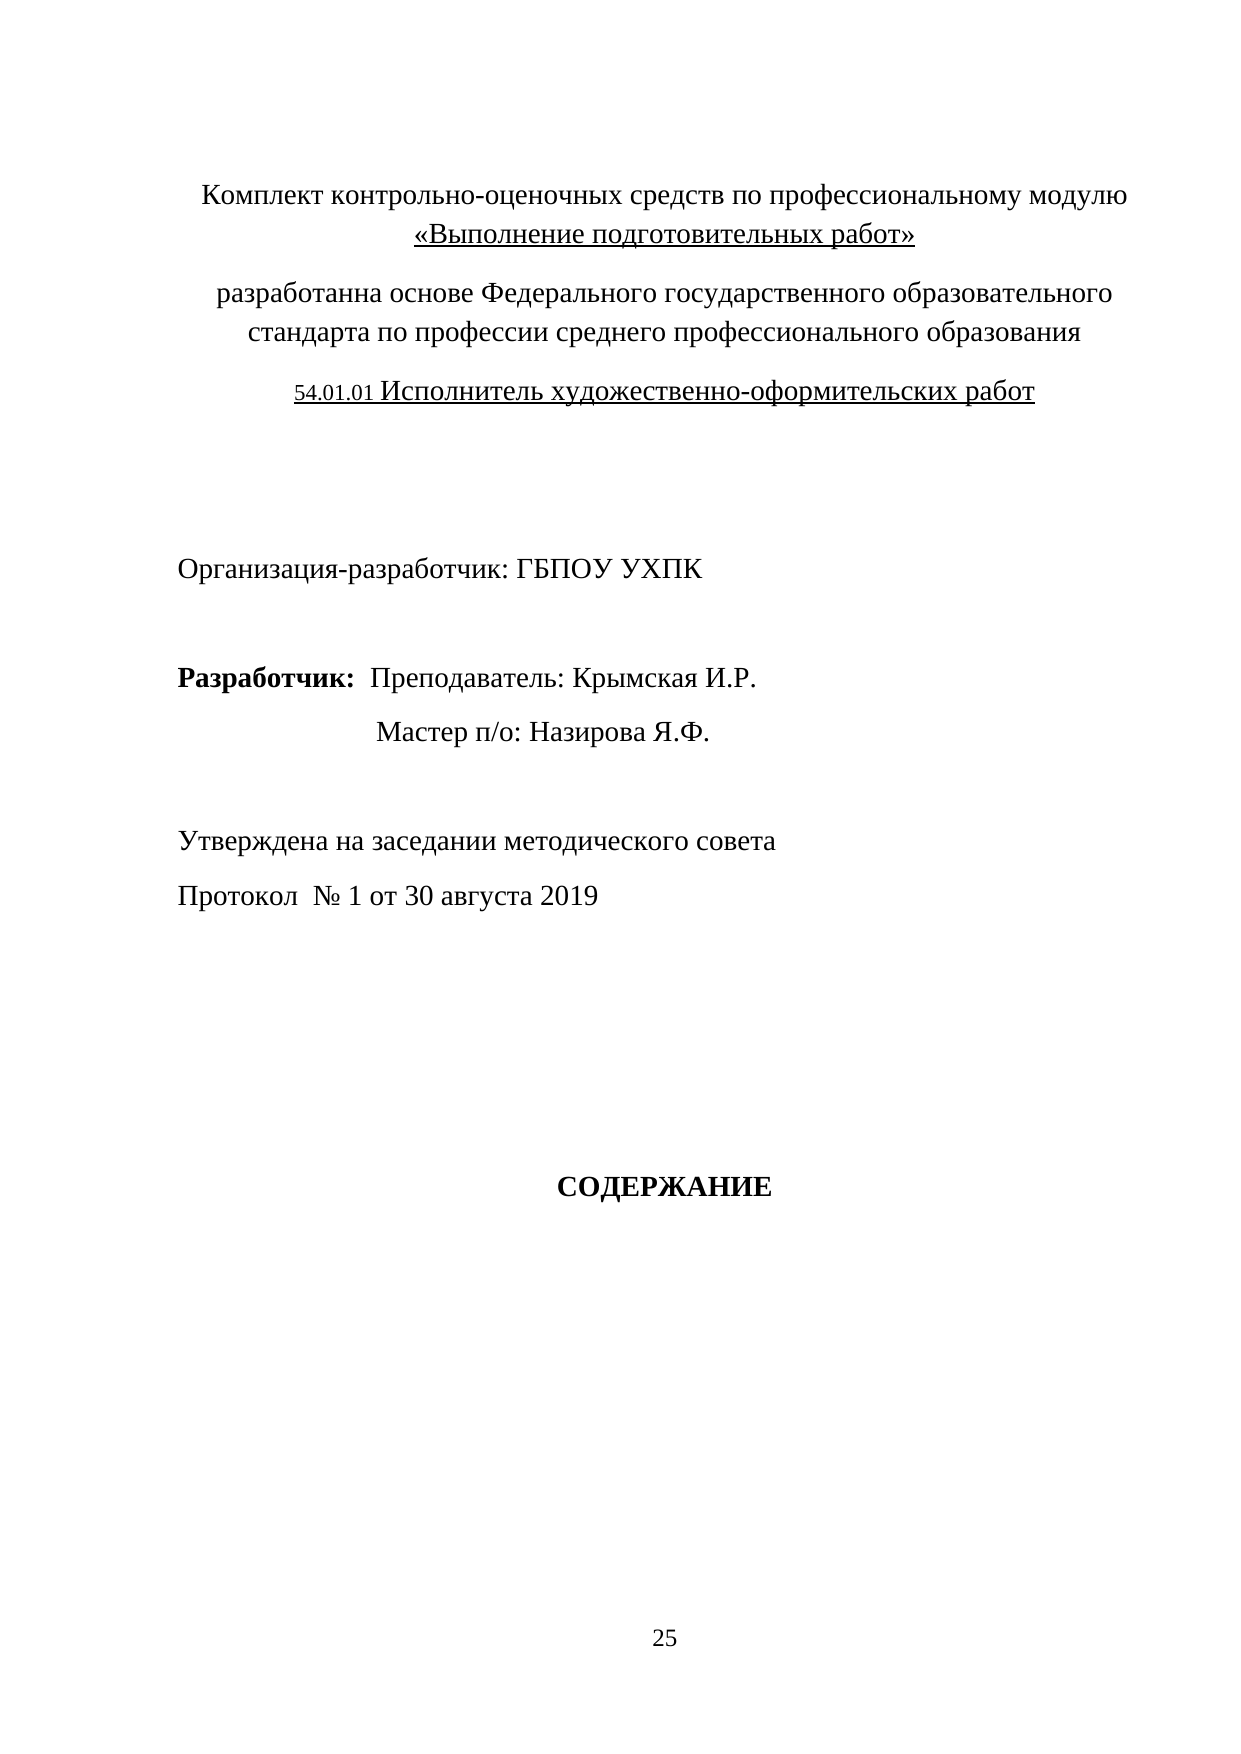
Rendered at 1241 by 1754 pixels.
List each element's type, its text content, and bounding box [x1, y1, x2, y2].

text СОДЕРЖАНИЕ [177, 1169, 1152, 1203]
text Утверждена на заседании методического совета [177, 823, 1152, 857]
text Мастер п/о: Назирова Я.Ф. [325, 714, 1152, 748]
text разработанна основе Федерального государственного образовательного стандарта по профессии среднего профессионального образования [177, 275, 1152, 347]
text Комплект контрольно-оценочных средств по профессиональному модулю «Выполнение подготовительных работ» [177, 177, 1152, 249]
text Организация-разработчик: ГБПОУ УХПК [177, 551, 1152, 585]
text 54.01.01 Исполнитель художественно-оформительских работ [177, 373, 1152, 407]
text Протокол № 1 от 30 августа 2019 [177, 878, 1152, 911]
text Разработчик: Преподаватель: Крымская И.Р. [177, 660, 1152, 694]
